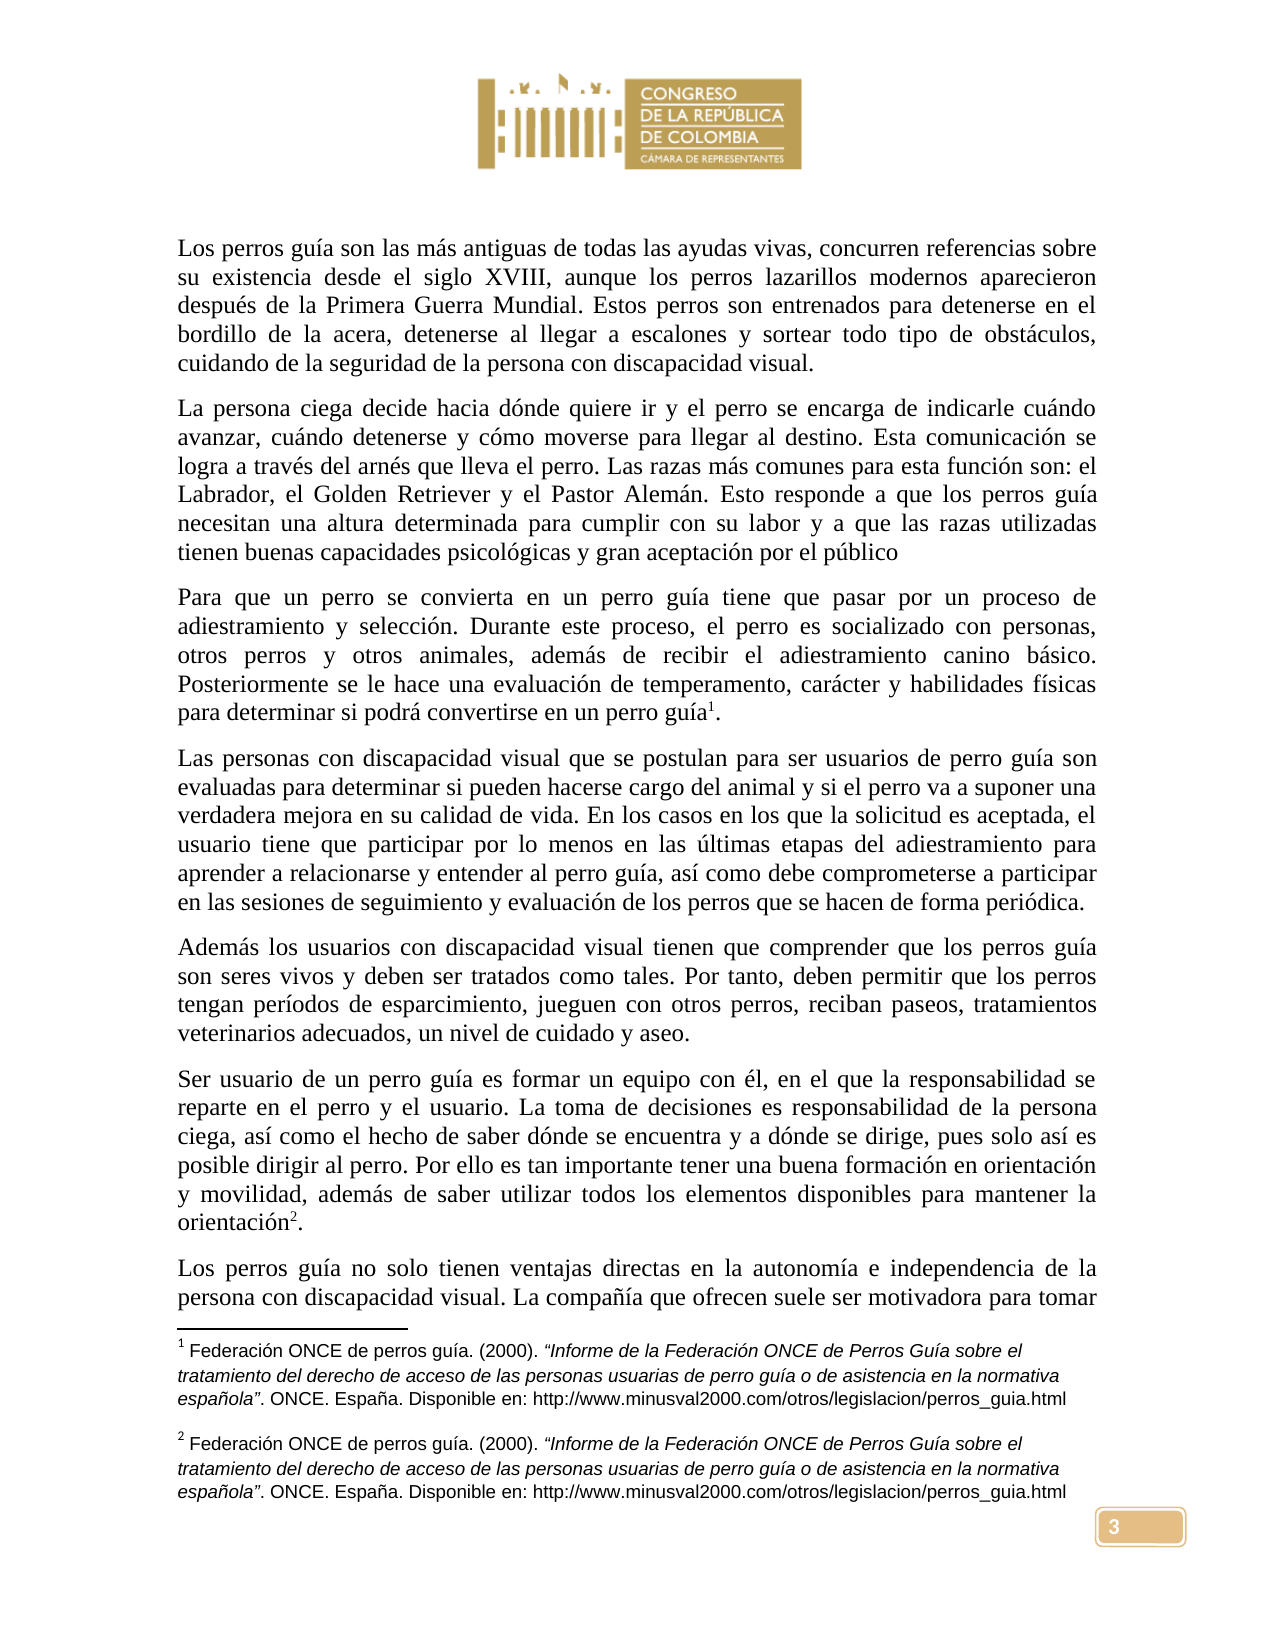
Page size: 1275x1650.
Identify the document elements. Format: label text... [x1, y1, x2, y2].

text Además los usuarios con discapacidad visual tienen que comprender que los perros guía son seres vivos y deben ser tratados como tales. Por tanto, deben permitir que los perros tengan períodos de esparcimiento, jueguen con otros perros, reciban paseos, tratamientos veterinarios adecuados, un nivel de cuidado y aseo. [177, 932, 1098, 1047]
text Para que un perro se convierta en un perro guía tiene que pasar por un proceso de adiestramiento y selección. Durante este proceso, el perro es socializado con personas, otros perros y otros animales, además de recibir el adiestramiento canino básico. Posteriormente se le hace una evaluación de temperamento, carácter y habilidades físicas para determinar si podrá convertirse en un perro guía. [177, 582, 1098, 726]
text Ser usuario de un perro guía es formar un equipo con él, en el que la responsabilidad se reparte en el perro y el usuario. La toma de decisiones es responsabilidad de la persona ciega, así como el hecho de saber dónde se encuentra y a dónde se dirige, pues solo así es posible dirigir al perro. Por ello es tan importante tener una buena formación en orientación y movilidad, además de saber utilizar todos los elementos disponibles para mantener la orientación. [177, 1064, 1098, 1236]
text La persona ciega decide hacia dónde quiere ir y el perro se encarga de indicarle cuándo avanzar, cuándo detenerse y cómo moverse para llegar al destino. Esta comunicación se logra a través del arnés que lleva el perro. Las razas más comunes para esta función son: el Labrador, el Golden Retriever y el Pastor Alemán. Esto responde a que los perros guía necesitan una altura determinada para cumplir con su labor y a que las razas utilizadas tienen buenas capacidades psicológicas y gran aceptación por el público [177, 393, 1098, 566]
picture [455, 73, 820, 177]
text Los perros guía son las más antiguas de todas las ayudas vivas, concurren referencias sobre su existencia desde el siglo XVIII, aunque los perros lazarillos modernos aparecieron después de la Primera Guerra Mundial. Estos perros son entrenados para detenerse en el bordillo de la acera, detenerse al llegar a escalones y sortear todo tipo de obstáculos, cuidando de la seguridad de la persona con discapacidad visual. [177, 233, 1098, 377]
text Las personas con discapacidad visual que se postulan para ser usuarios de perro guía son evaluadas para determinar si pueden hacerse cargo del animal y si el perro va a suponer una verdadera mejora en su calidad de vida. En los casos en los que la solicitud es aceptada, el usuario tiene que participar por lo menos en las últimas etapas del adiestramiento para aprender a relacionarse y entender al perro guía, así como debe comprometerse a participar en las sesiones de seguimiento y evaluación de los perros que se hacen de forma periódica. [177, 743, 1098, 915]
